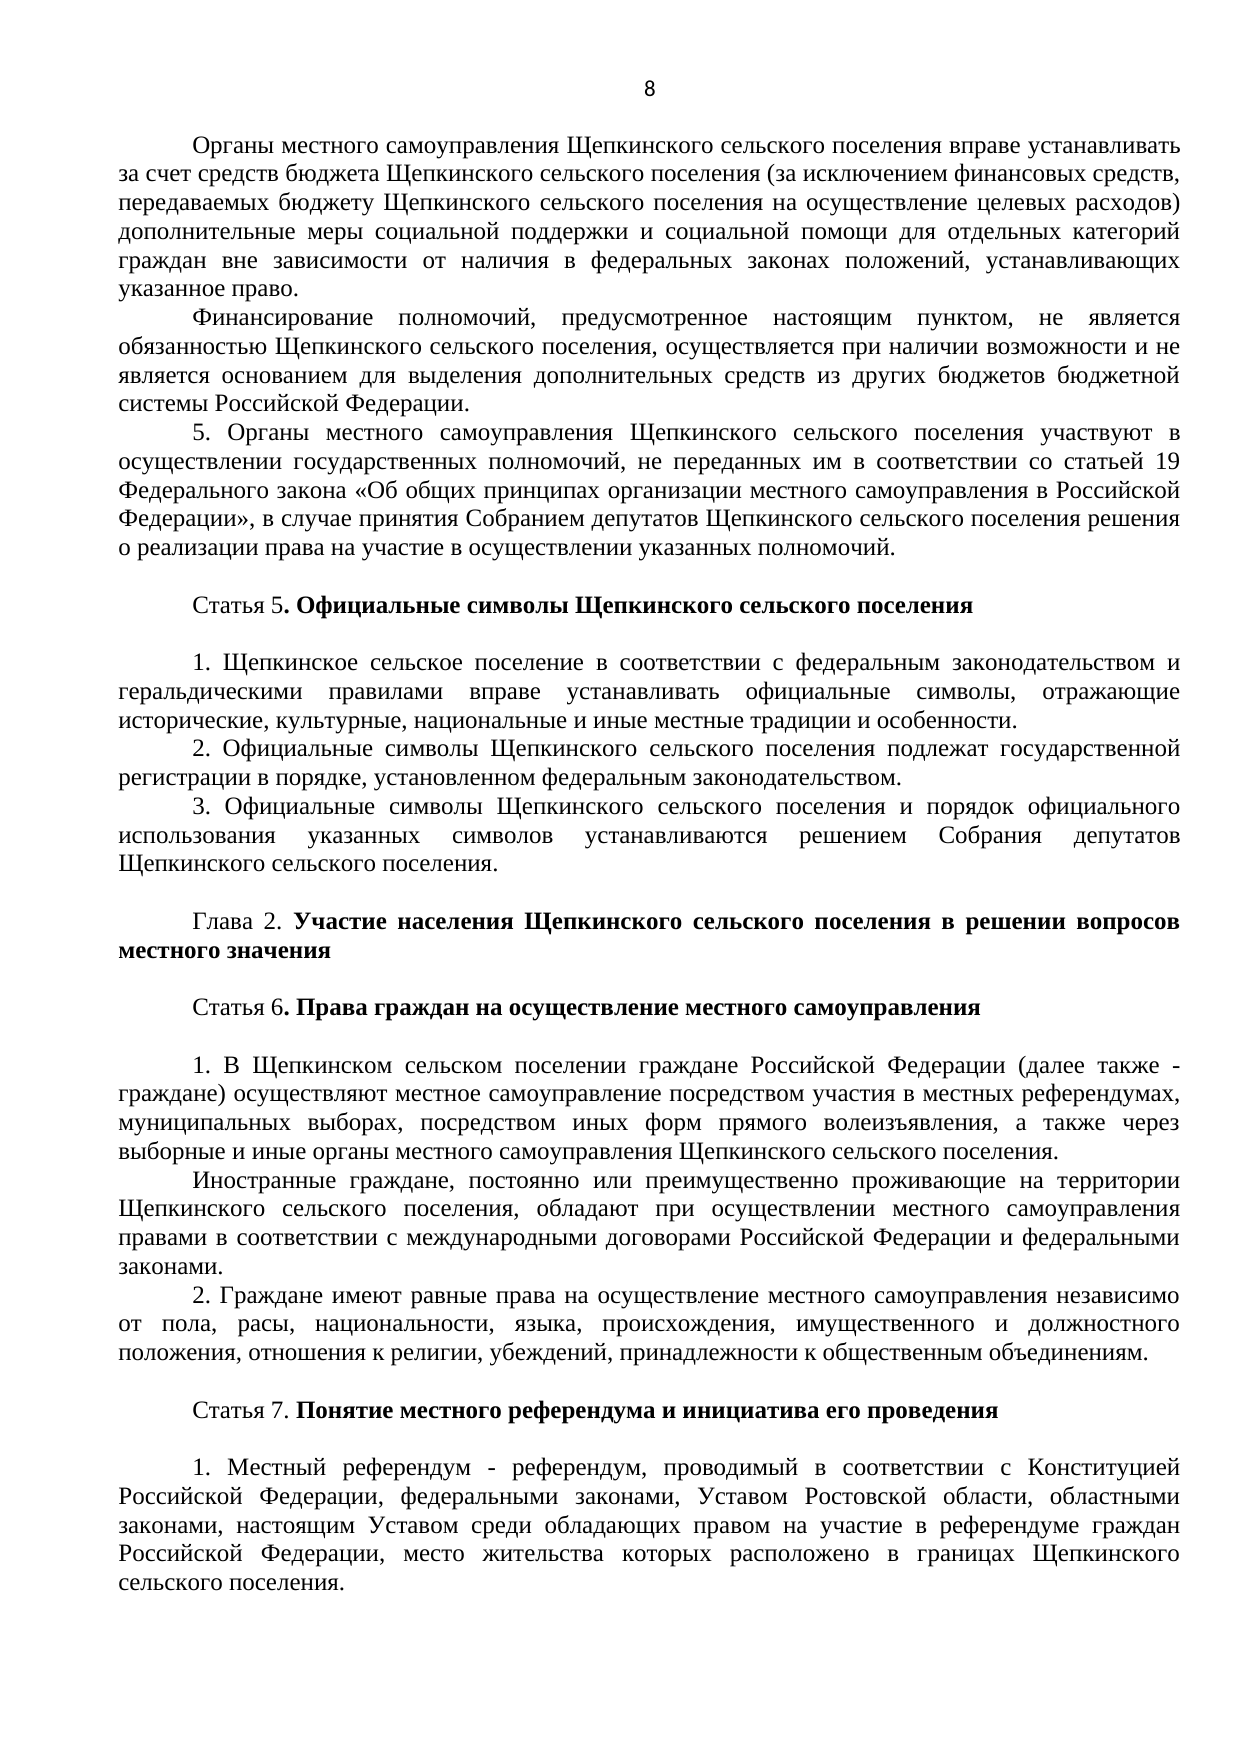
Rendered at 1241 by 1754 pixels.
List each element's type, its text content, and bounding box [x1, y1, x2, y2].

text 1. Щепкинское сельское поселение в соответствии с федеральным законодательством и геральдическими правилами вправе устанавливать официальные символы, отражающие исторические, культурные, национальные и иные местные традиции и особенности. [118, 647, 1181, 733]
text 2. Официальные символы Щепкинского сельского поселения подлежат государственной регистрации в порядке, установленном федеральным законодательством. [118, 733, 1181, 791]
text Финансирование полномочий, предусмотренное настоящим пунктом, не является обязанностью Щепкинского сельского поселения, осуществляется при наличии возможности и не является основанием для выделения дополнительных средств из других бюджетов бюджетной системы Российской Федерации. [118, 302, 1181, 417]
text 1. В Щепкинском сельском поселении граждане Российской Федерации (далее также - граждане) осуществляют местное самоуправление посредством участия в местных референдумах, муниципальных выборах, посредством иных форм прямого волеизъявления, а также через выборные и иные органы местного самоуправления Щепкинского сельского поселения. [118, 1050, 1181, 1165]
text 2. Граждане имеют равные права на осуществление местного самоуправления независимо от пола, расы, национальности, языка, происхождения, имущественного и должностного положения, отношения к религии, убеждений, принадлежности к общественным объединениям. [118, 1280, 1181, 1366]
text Глава 2. Участие населения Щепкинского сельского поселения в решении вопросов местного значения [118, 906, 1181, 963]
text Статья 7. Понятие местного референдума и инициатива его проведения [118, 1395, 1181, 1423]
text 3. Официальные символы Щепкинского сельского поселения и порядок официального использования указанных символов устанавливаются решением Собрания депутатов Щепкинского сельского поселения. [118, 791, 1181, 877]
text Органы местного самоуправления Щепкинского сельского поселения вправе устанавливать за счет средств бюджета Щепкинского сельского поселения (за исключением финансовых средств, передаваемых бюджету Щепкинского сельского поселения на осуществление целевых расходов) дополнительные меры социальной поддержки и социальной помощи для отдельных категорий граждан вне зависимости от наличия в федеральных законах положений, устанавливающих указанное право. [118, 130, 1181, 302]
text 5. Органы местного самоуправления Щепкинского сельского поселения участвуют в осуществлении государственных полномочий, не переданных им в соответствии со статьей 19 Федерального закона «Об общих принципах организации местного самоуправления в Российской Федерации», в случае принятия Собранием депутатов Щепкинского сельского поселения решения о реализации права на участие в осуществлении указанных полномочий. [118, 417, 1181, 561]
text Статья 6. Права граждан на осуществление местного самоуправления [118, 992, 1181, 1021]
text Статья 5. Официальные символы Щепкинского сельского поселения [118, 590, 1181, 618]
text 1. Местный референдум - референдум, проводимый в соответствии с Конституцией Российской Федерации, федеральными законами, Уставом Ростовской области, областными законами, настоящим Уставом среди обладающих правом на участие в референдуме граждан Российской Федерации, место жительства которых расположено в границах Щепкинского сельского поселения. [118, 1452, 1181, 1596]
text Иностранные граждане, постоянно или преимущественно проживающие на территории Щепкинского сельского поселения, обладают при осуществлении местного самоуправления правами в соответствии с международными договорами Российской Федерации и федеральными законами. [118, 1165, 1181, 1280]
